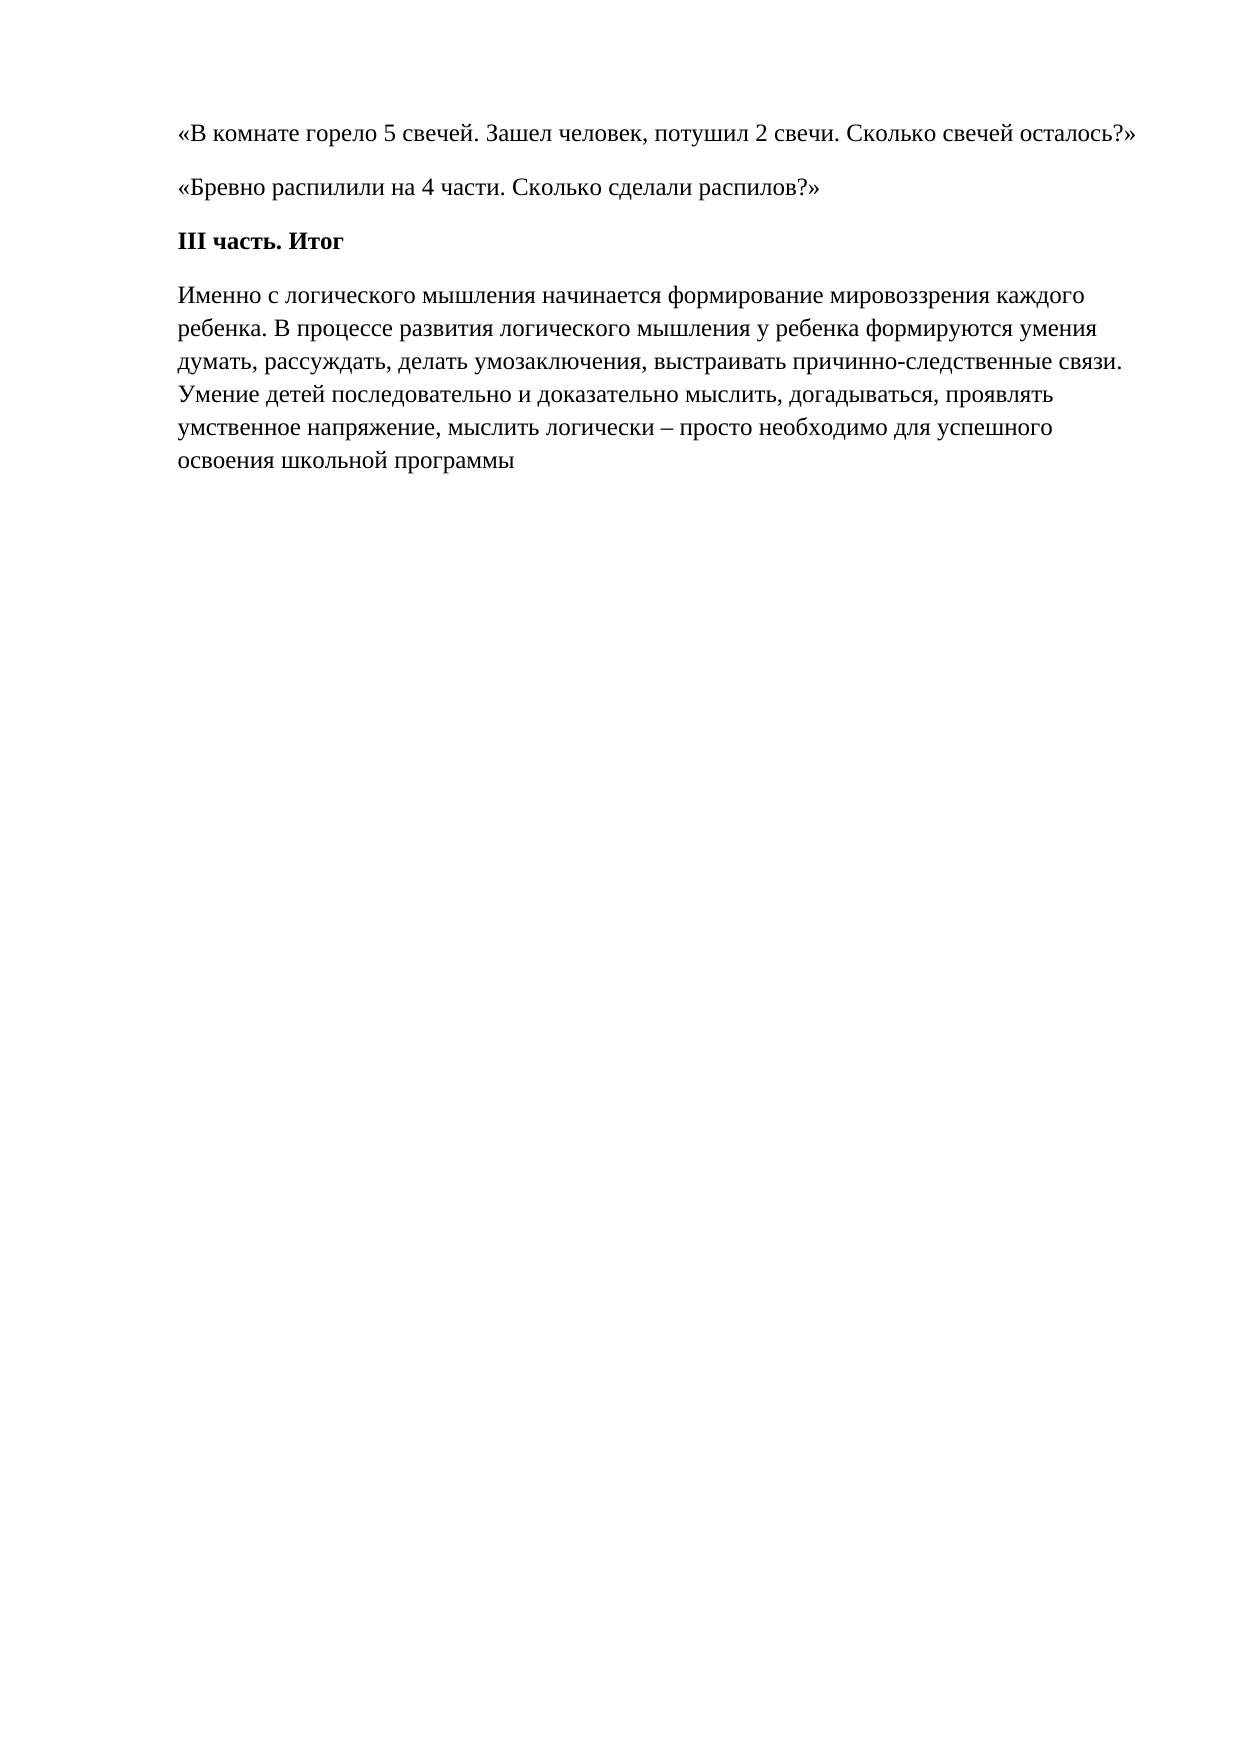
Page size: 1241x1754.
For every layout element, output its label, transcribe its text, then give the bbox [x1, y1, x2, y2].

text «Бревно распилили на 4 части. Сколько сделали распилов?» [177, 172, 1152, 201]
text «В комнате горело 5 свечей. Зашел человек, потушил 2 свечи. Сколько свечей осталось?» [177, 118, 1152, 147]
text Именно с логического мышления начинается формирование мировоззрения каждого ребенка. В процессе развития логического мышления у ребенка формируются умения думать, рассуждать, делать умозаключения, выстраивать причинно-следственные связи. Умение детей последовательно и доказательно мыслить, догадываться, проявлять умственное напряжение, мыслить логически – просто необходимо для успешного освоения школьной программы [177, 280, 1152, 473]
text III часть. Итог [177, 226, 1152, 254]
